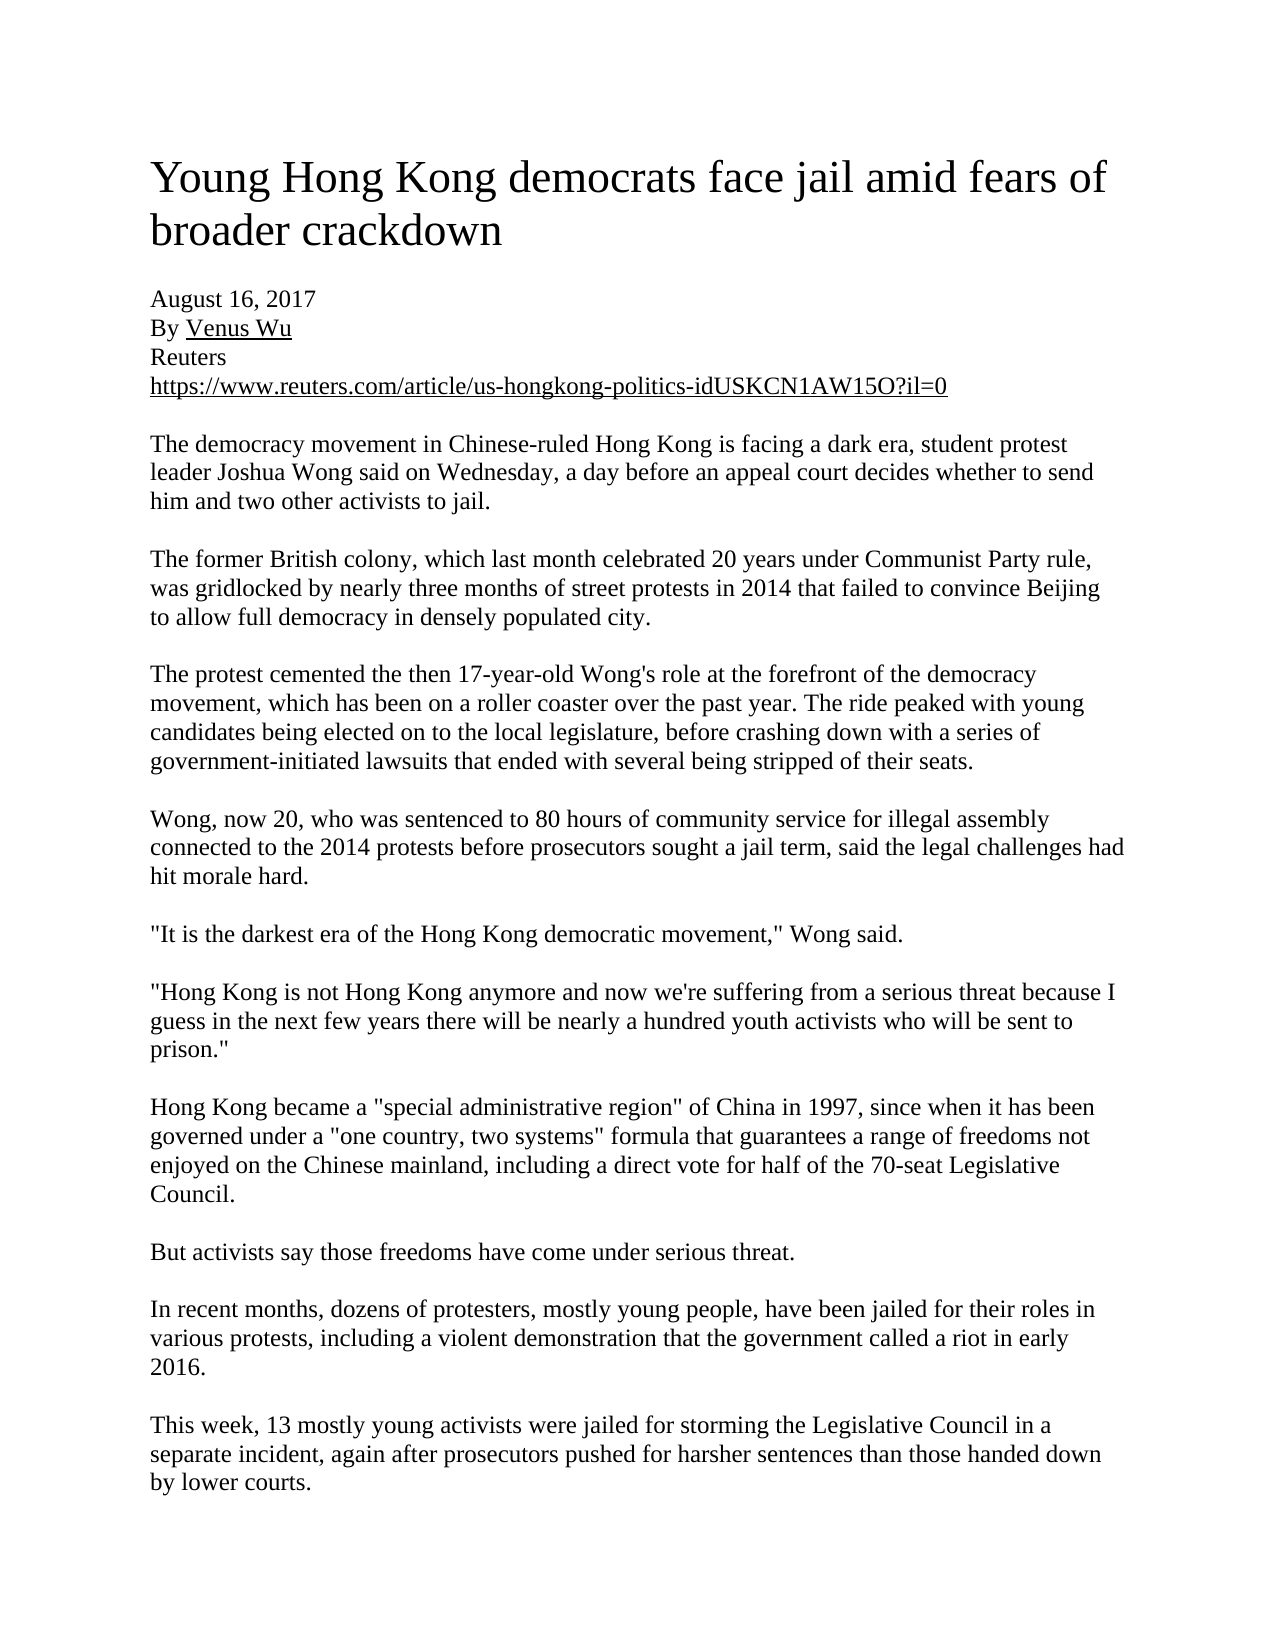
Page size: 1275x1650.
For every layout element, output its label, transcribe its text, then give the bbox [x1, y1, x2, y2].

text August 16, 2017 [150, 284, 1125, 313]
text Young Hong Kong democrats face jail amid fears of broader crackdown [150, 150, 1125, 255]
text Wong, now 20, who was sentenced to 80 hours of community service for illegal assembly connected to the 2014 protests before prosecutors sought a jail term, said the legal challenges had hit morale hard. [150, 804, 1125, 890]
text The protest cemented the then 17-year-old Wong's role at the forefront of the democracy movement, which has been on a roller coaster over the past year. The ride peaked with young candidates being elected on to the local legislature, before crashing down with a series of government-initiated lawsuits that ended with several being stripped of their seats. [150, 659, 1125, 774]
text "Hong Kong is not Hong Kong anymore and now we're suffering from a serious threat because I guess in the next few years there will be nearly a hundred youth activists who will be sent to prison." [150, 977, 1125, 1063]
text The former British colony, which last month celebrated 20 years under Communist Party rule, was gridlocked by nearly three months of street protests in 2014 that failed to convince Beijing to allow full democracy in densely populated city. [150, 544, 1125, 630]
text In recent months, dozens of protesters, mostly young people, have been jailed for their roles in various protests, including a violent demonstration that the government called a riot in early 2016. [150, 1294, 1125, 1381]
text But activists say those freedoms have come under serious threat. [150, 1237, 1125, 1265]
text By Venus Wu [150, 313, 1125, 342]
text This week, 13 mostly young activists were jailed for storming the Legislative Council in a separate incident, again after prosecutors pushed for harsher sentences than those handed down by lower courts. [150, 1410, 1125, 1496]
text Reuters [150, 342, 1125, 371]
text https://www.reuters.com/article/us-hongkong-politics-idUSKCN1AW15O?il=0 [150, 371, 1125, 399]
text The democracy movement in Chinese-ruled Hong Kong is facing a dark era, student protest leader Joshua Wong said on Wednesday, a day before an appeal court decides whether to send him and two other activists to jail. [150, 429, 1125, 515]
text Hong Kong became a "special administrative region" of China in 1997, since when it has been governed under a "one country, two systems" formula that guarantees a range of freedoms not enjoyed on the Chinese mainland, including a direct vote for half of the 70-seat Legislative Council. [150, 1092, 1125, 1207]
text "It is the darkest era of the Hong Kong democratic movement," Wong said. [150, 919, 1125, 948]
